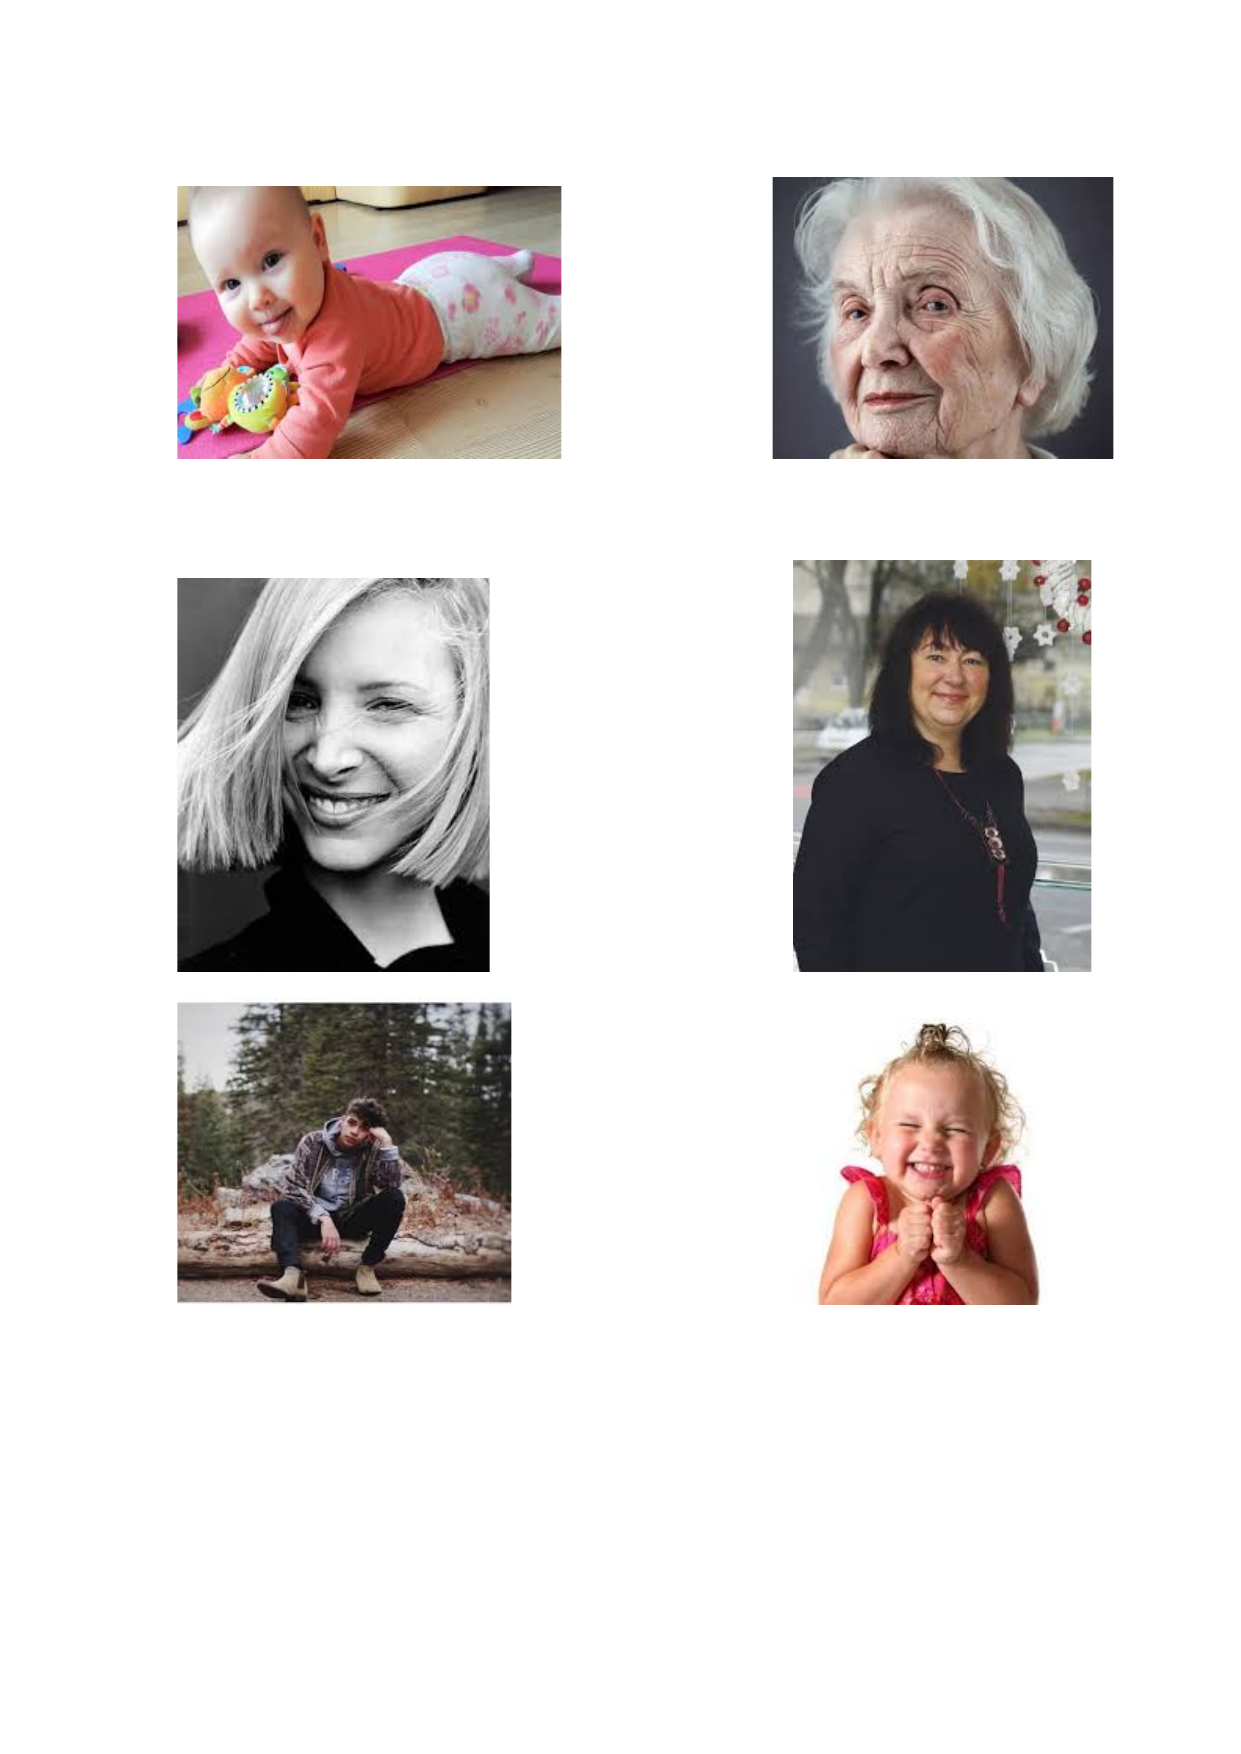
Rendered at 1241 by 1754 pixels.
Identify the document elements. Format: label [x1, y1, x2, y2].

picture [793, 560, 1092, 972]
picture [177, 186, 562, 459]
picture [722, 1018, 1153, 1305]
picture [177, 997, 512, 1305]
picture [772, 177, 1114, 459]
picture [177, 578, 490, 972]
